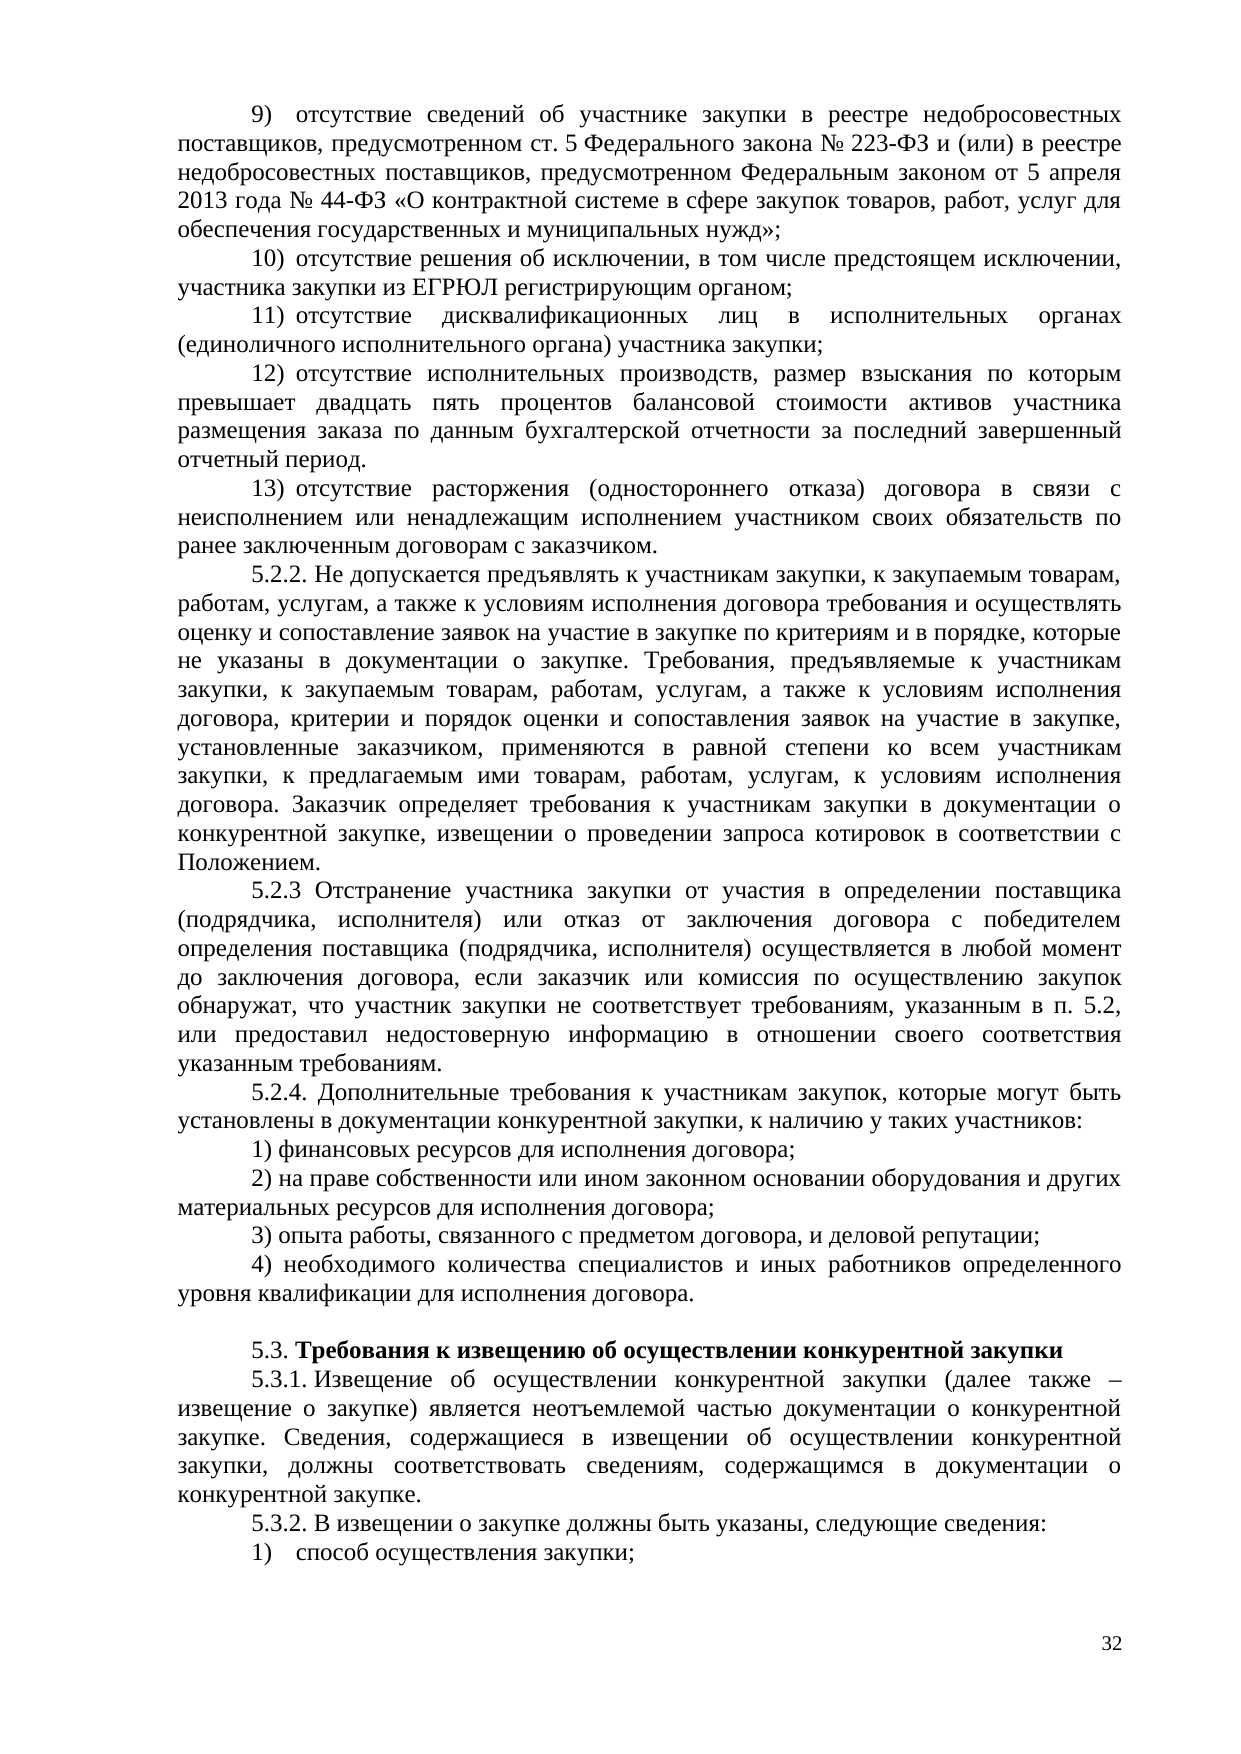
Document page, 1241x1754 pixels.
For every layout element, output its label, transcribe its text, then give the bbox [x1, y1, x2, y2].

list способ осуществления закупки; [177, 1537, 1122, 1565]
list отсутствие сведений об участнике закупки в реестре недобросовестных поставщиков, предусмотренном ст. 5 Федерального закона № 223-ФЗ и (или) в реестре недобросовестных поставщиков, предусмотренном Федеральным законом от 5 апреля 2013 года № 44-ФЗ «О контрактной системе в сфере закупок товаров, работ, услуг для обеспечения государственных и муниципальных нужд»; [177, 99, 1122, 243]
list 5.2.2. Не допускается предъявлять к участникам закупки, к закупаемым товарам, работам, услугам, а также к условиям исполнения договора требования и осуществлять оценку и сопоставление заявок на участие в закупке по критериям и в порядке, которые не указаны в документации о закупке. Требования, предъявляемые к участникам закупки, к закупаемым товарам, работам, услугам, а также к условиям исполнения договора, критерии и порядок оценки и сопоставления заявок на участие в закупке, установленные заказчиком, применяются в равной степени ко всем участникам закупки, к предлагаемым ими товарам, работам, услугам, к условиям исполнения договора. Заказчик определяет требования к участникам закупки в документации о конкурентной закупке, извещении о проведении запроса котировок в соответствии с Положением. [177, 559, 1122, 875]
list отсутствие решения об исключении, в том числе предстоящем исключении, участника закупки из ЕГРЮЛ регистрирующим органом; [177, 243, 1122, 300]
list отсутствие дисквалификационных лиц в исполнительных органах (единоличного исполнительного органа) участника закупки; [177, 300, 1122, 358]
list В извещении о закупке должны быть указаны, следующие сведения: [177, 1508, 1122, 1537]
list отсутствие расторжения (одностороннего отказа) договора в связи с неисполнением или ненадлежащим исполнением участником своих обязательств по ранее заключенным договорам с заказчиком. [177, 473, 1122, 559]
list Требования к извещению об осуществлении конкурентной закупки [177, 1335, 1122, 1364]
list 2) на праве собственности или ином законном основании оборудования и других материальных ресурсов для исполнения договора; [177, 1163, 1122, 1220]
list 5.2.3 Отстранение участника закупки от участия в определении поставщика (подрядчика, исполнителя) или отказ от заключения договора с победителем определения поставщика (подрядчика, исполнителя) осуществляется в любой момент до заключения договора, если заказчик или комиссия по осуществлению закупок обнаружат, что участник закупки не соответствует требованиям, указанным в п. 5.2, или предоставил недостоверную информацию в отношении своего соответствия указанным требованиям. [177, 875, 1122, 1077]
list 4) необходимого количества специалистов и иных работников определенного уровня квалификации для исполнения договора. [177, 1249, 1122, 1307]
list 1) финансовых ресурсов для исполнения договора; [177, 1134, 1122, 1163]
list отсутствие исполнительных производств, размер взыскания по которым превышает двадцать пять процентов балансовой стоимости активов участника размещения заказа по данным бухгалтерской отчетности за последний завершенный отчетный период. [177, 358, 1122, 473]
list Извещение об осуществлении конкурентной закупки (далее также – извещение о закупке) является неотъемлемой частью документации о конкурентной закупке. Сведения, содержащиеся в извещении об осуществлении конкурентной закупки, должны соответствовать сведениям, содержащимся в документации о конкурентной закупке. [177, 1364, 1122, 1508]
list 3) опыта работы, связанного с предметом договора, и деловой репутации; [177, 1220, 1122, 1249]
list 5.2.4. Дополнительные требования к участникам закупок, которые могут быть установлены в документации конкурентной закупки, к наличию у таких участников: [177, 1077, 1122, 1134]
